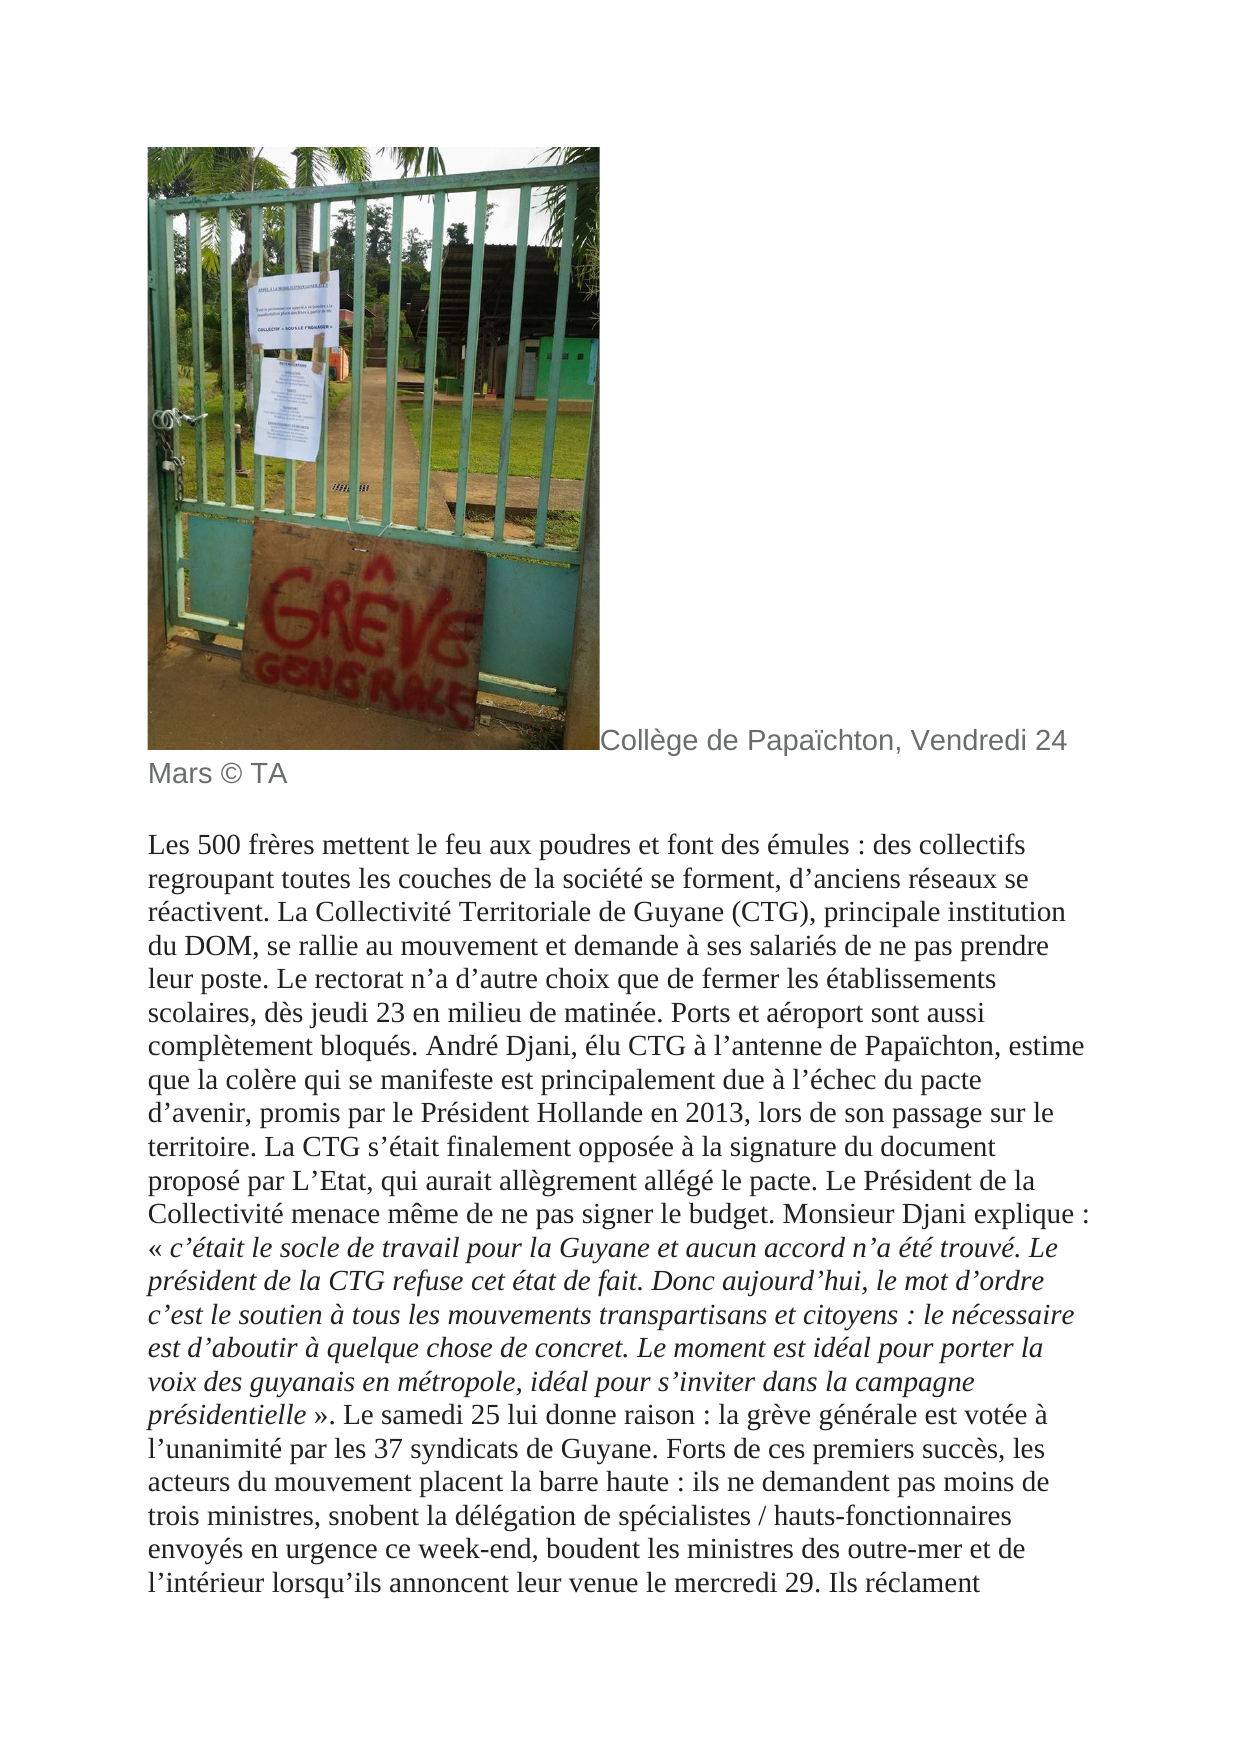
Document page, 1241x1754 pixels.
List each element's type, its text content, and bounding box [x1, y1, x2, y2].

picture [147, 147, 600, 750]
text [148, 827, 1093, 1599]
